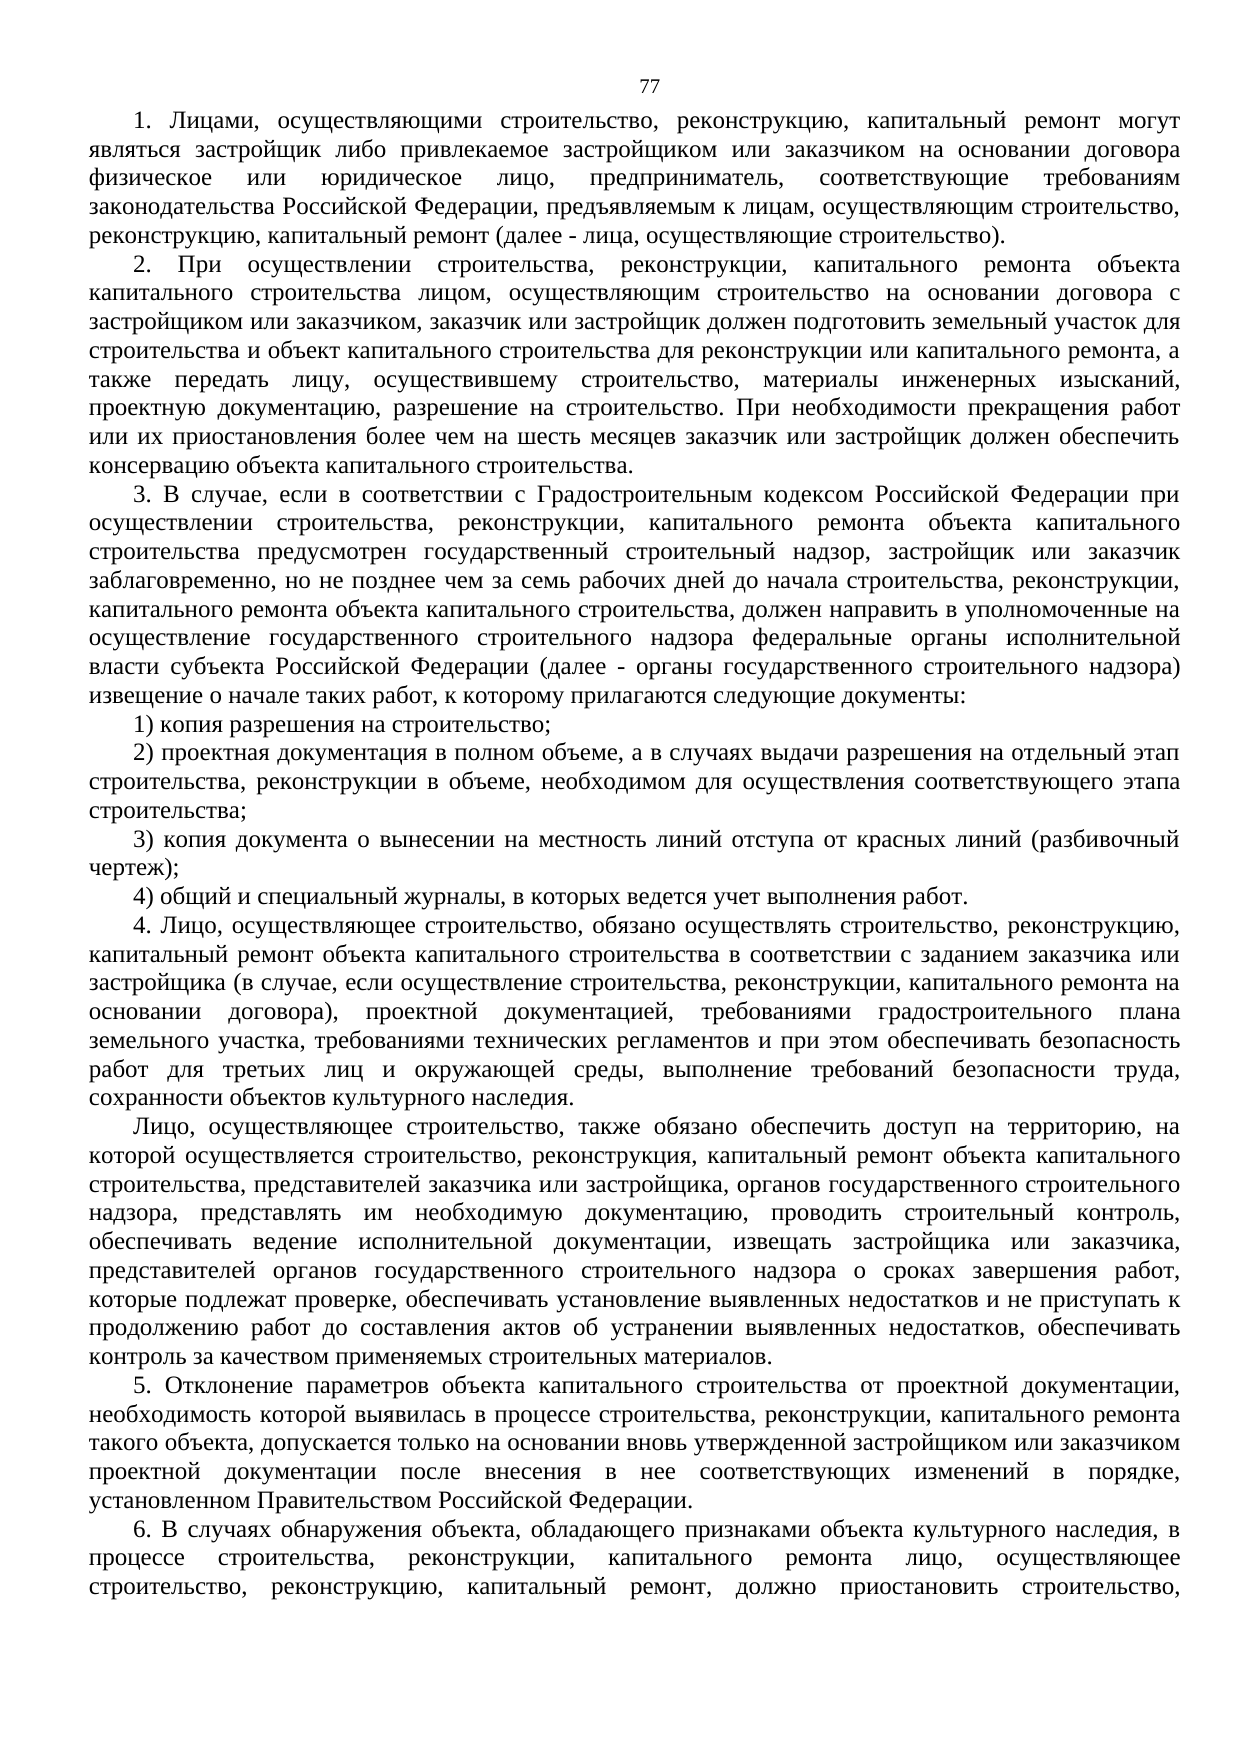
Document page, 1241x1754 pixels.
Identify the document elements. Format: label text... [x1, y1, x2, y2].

text 5. Отклонение параметров объекта капитального строительства от проектной документации, необходимость которой выявилась в процессе строительства, реконструкции, капитального ремонта такого объекта, допускается только на основании вновь утвержденной застройщиком или заказчиком проектной документации после внесения в нее соответствующих изменений в порядке, установленном Правительством Российской Федерации. [89, 1370, 1181, 1514]
text 4. Лицо, осуществляющее строительство, обязано осуществлять строительство, реконструкцию, капитальный ремонт объекта капитального строительства в соответствии с заданием заказчика или застройщика (в случае, если осуществление строительства, реконструкции, капитального ремонта на основании договора), проектной документацией, требованиями градостроительного плана земельного участка, требованиями технических регламентов и при этом обеспечивать безопасность работ для третьих лиц и окружающей среды, выполнение требований безопасности труда, сохранности объектов культурного наследия. [89, 910, 1181, 1111]
text 3) копия документа о вынесении на местность линий отступа от красных линий (разбивочный чертеж); [89, 824, 1181, 881]
text 3. В случае, если в соответствии с Градостроительным кодексом Российской Федерации при осуществлении строительства, реконструкции, капитального ремонта объекта капитального строительства предусмотрен государственный строительный надзор, застройщик или заказчик заблаговременно, но не позднее чем за семь рабочих дней до начала строительства, реконструкции, капитального ремонта объекта капитального строительства, должен направить в уполномоченные на осуществление государственного строительного надзора федеральные органы исполнительной власти субъекта Российской Федерации (далее - органы государственного строительного надзора) извещение о начале таких работ, к которому прилагаются следующие документы: [89, 479, 1181, 709]
text 1. Лицами, осуществляющими строительство, реконструкцию, капитальный ремонт могут являться застройщик либо привлекаемое застройщиком или заказчиком на основании договора физическое или юридическое лицо, предприниматель, соответствующие требованиям законодательства Российской Федерации, предъявляемым к лицам, осуществляющим строительство, реконструкцию, капитальный ремонт (далее - лица, осуществляющие строительство). [89, 105, 1181, 249]
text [89, 1514, 1181, 1600]
text 4) общий и специальный журналы, в которых ведется учет выполнения работ. [89, 881, 1181, 910]
text 1) копия разрешения на строительство; [89, 709, 1181, 737]
text 2. При осуществлении строительства, реконструкции, капитального ремонта объекта капитального строительства лицом, осуществляющим строительство на основании договора с застройщиком или заказчиком, заказчик или застройщик должен подготовить земельный участок для строительства и объект капитального строительства для реконструкции или капитального ремонта, а также передать лицу, осуществившему строительство, материалы инженерных изысканий, проектную документацию, разрешение на строительство. При необходимости прекращения работ или их приостановления более чем на шесть месяцев заказчик или застройщик должен обеспечить консервацию объекта капитального строительства. [89, 249, 1181, 479]
text Лицо, осуществляющее строительство, также обязано обеспечить доступ на территорию, на которой осуществляется строительство, реконструкция, капитальный ремонт объекта капитального строительства, представителей заказчика или застройщика, органов государственного строительного надзора, представлять им необходимую документацию, проводить строительный контроль, обеспечивать ведение исполнительной документации, извещать застройщика или заказчика, представителей органов государственного строительного надзора о сроках завершения работ, которые подлежат проверке, обеспечивать установление выявленных недостатков и не приступать к продолжению работ до составления актов об устранении выявленных недостатков, обеспечивать контроль за качеством применяемых строительных материалов. [89, 1111, 1181, 1370]
text 2) проектная документация в полном объеме, а в случаях выдачи разрешения на отдельный этап строительства, реконструкции в объеме, необходимом для осуществления соответствующего этапа строительства; [89, 737, 1181, 824]
